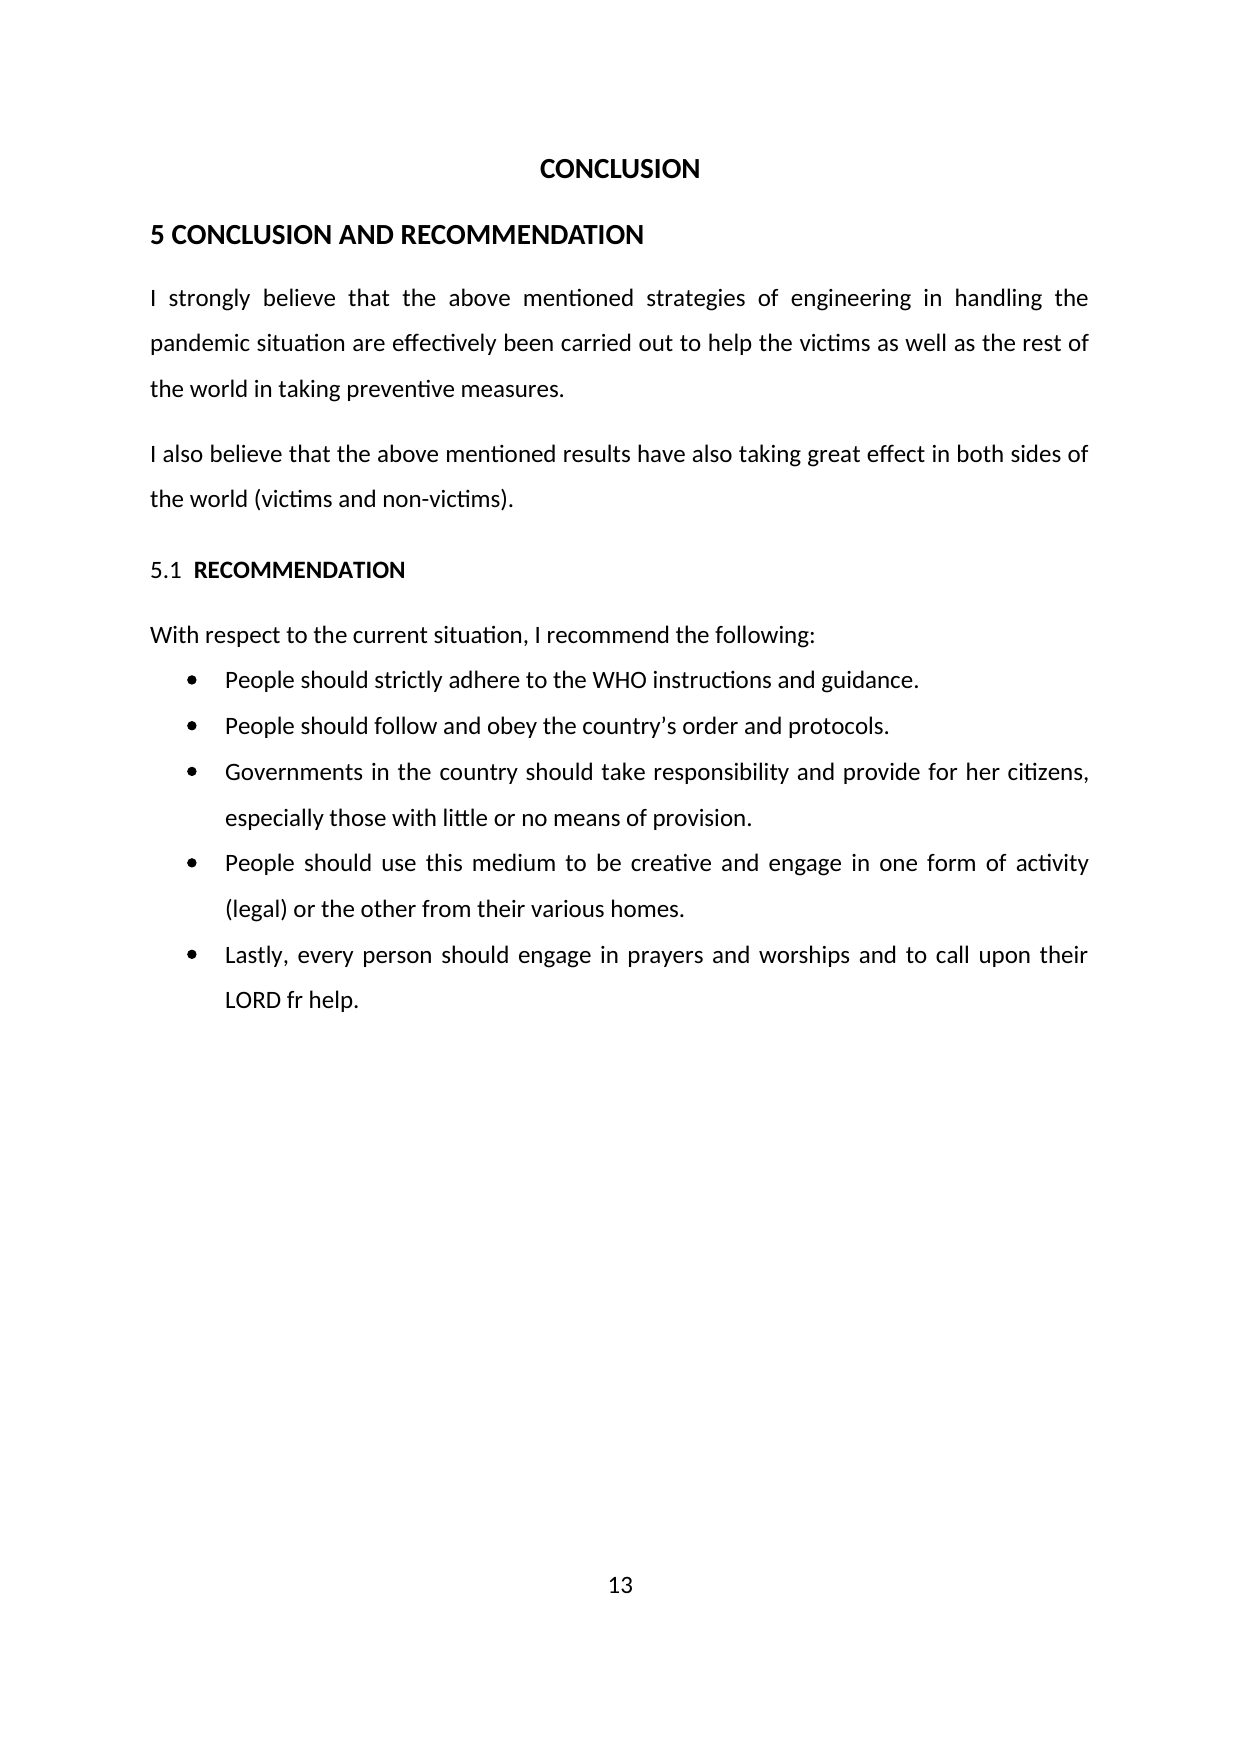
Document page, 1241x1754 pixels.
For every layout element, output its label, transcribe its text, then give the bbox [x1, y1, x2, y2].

subtitle RECOMMENDATION [150, 554, 1090, 585]
text I also believe that the above mentioned results have also taking great effect in both sides of the world (victims and non-victims). [150, 438, 1090, 514]
subtitle CONCLUSION [150, 150, 1090, 186]
subtitle CONCLUSION AND RECOMMENDATION [150, 216, 1090, 252]
text I strongly believe that the above mentioned strategies of engineering in handling the pandemic situation are effectively been carried out to help the victims as well as the rest of the world in taking preventive measures. [150, 282, 1090, 404]
text With respect to the current situation, I recommend the following: [150, 619, 1090, 649]
list People should strictly adhere to the WHO instructions and guidance. [187, 664, 1090, 695]
list Lastly, every person should engage in prayers and worships and to call upon their LORD fr help. [187, 939, 1090, 1015]
list Governments in the country should take responsibility and provide for her citizens, especially those with little or no means of provision. [187, 756, 1090, 832]
list People should use this medium to be creative and engage in one form of activity (legal) or the other from their various homes. [187, 847, 1090, 924]
list People should follow and obey the country’s order and protocols. [187, 710, 1090, 741]
